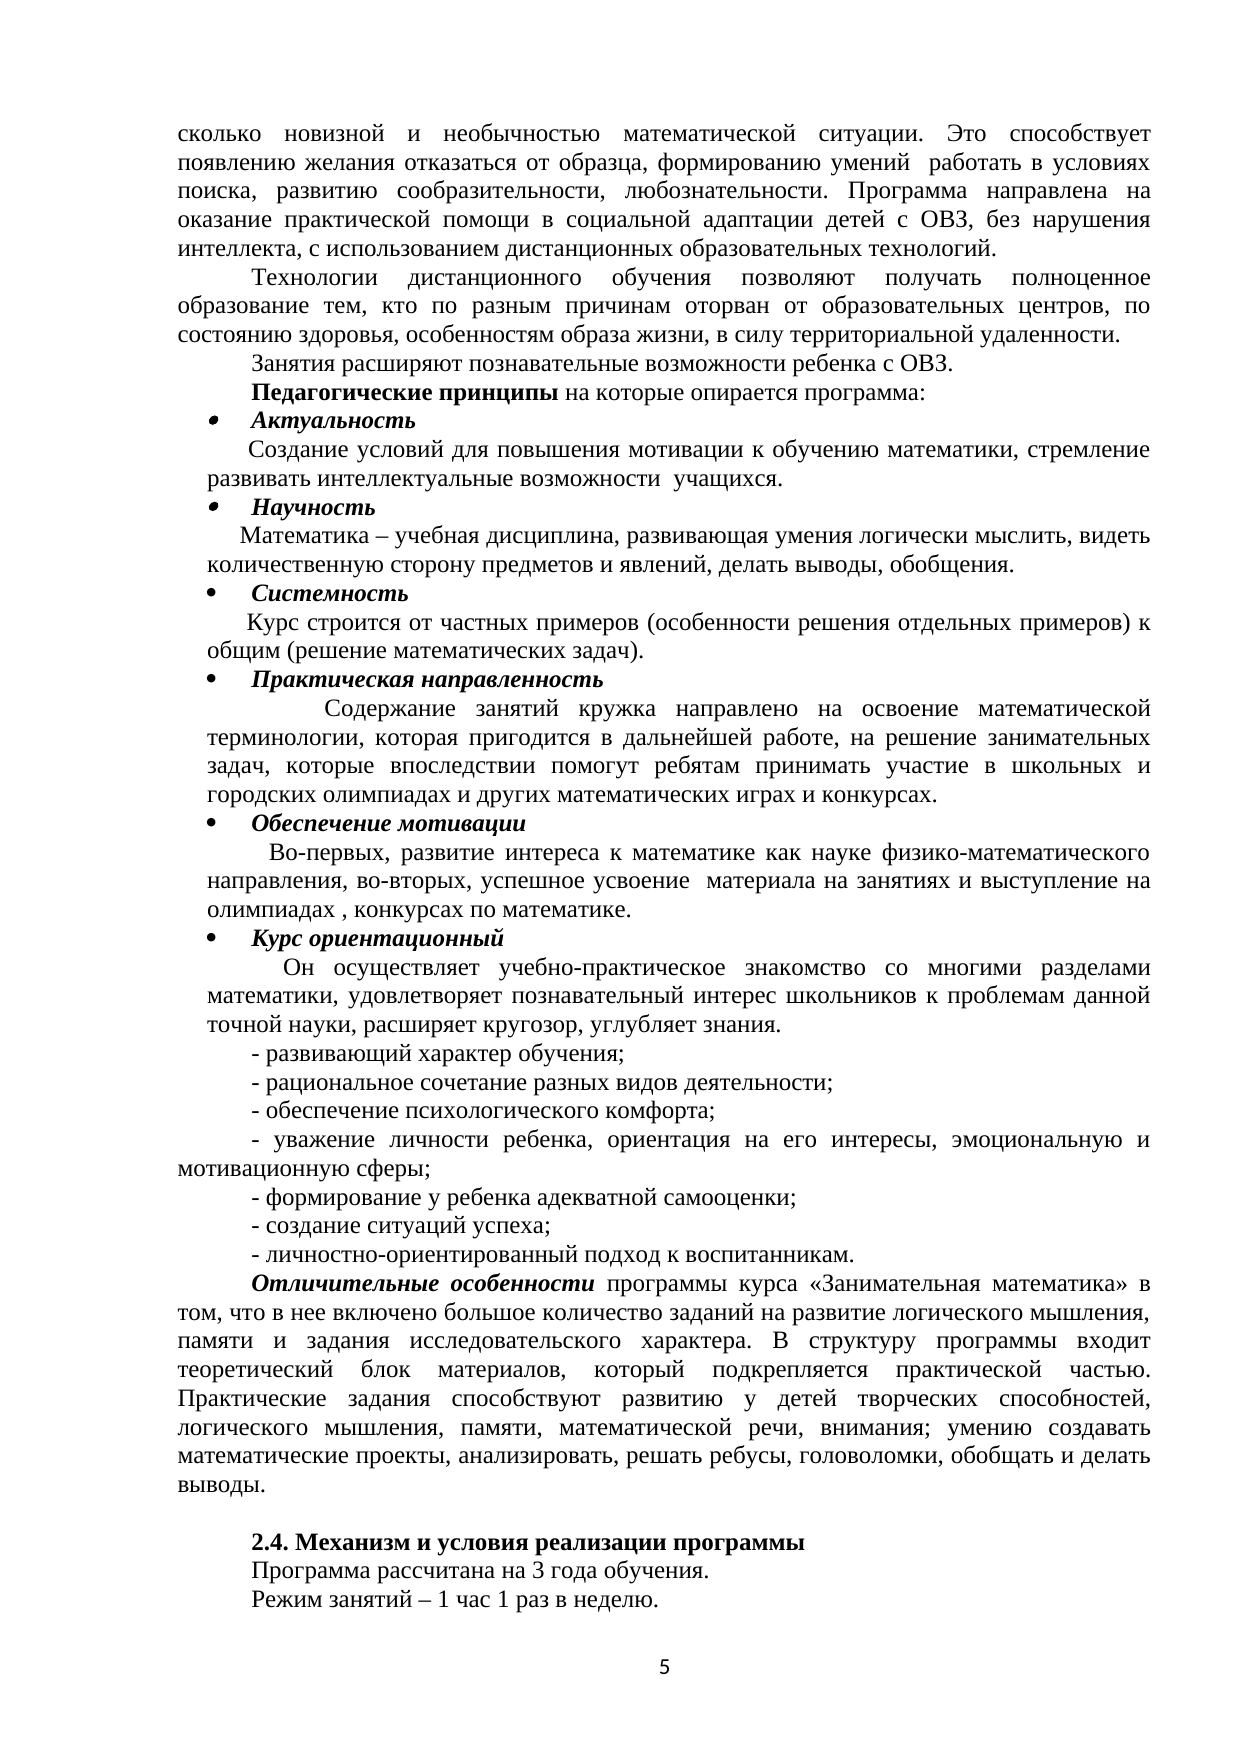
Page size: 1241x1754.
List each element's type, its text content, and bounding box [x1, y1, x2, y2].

text 2.4. Механизм и условия реализации программы [177, 1527, 1152, 1556]
text - формирование у ребенка адекватной самооценки; [177, 1182, 1152, 1211]
text - рациональное сочетание разных видов деятельности; [177, 1067, 1152, 1096]
text Отличительные особенности программы курса «Занимательная математика» в том, что в нее включено большое количество заданий на развитие логического мышления, памяти и задания исследовательского характера. В структуру программы входит теоретический блок материалов, который подкрепляется практической частью. Практические задания способствуют развитию у детей творческих способностей, логического мышления, памяти, математической речи, внимания; умению создавать математические проекты, анализировать, решать ребусы, головоломки, обобщать и делать выводы. [177, 1268, 1152, 1498]
list Курс строится от частных примеров (особенности решения отдельных примеров) к общим (решение математических задач). [207, 607, 1152, 664]
list Математика – учебная дисциплина, развивающая умения логически мыслить, видеть количественную сторону предметов и явлений, делать выводы, обобщения. [207, 521, 1152, 578]
list Создание условий для повышения мотивации к обучению математики, стремление развивать интеллектуальные возможности учащихся. [207, 434, 1152, 492]
text Педагогические принципы на которые опирается программа: [177, 377, 1152, 406]
list Актуальность [207, 406, 1152, 434]
list Системность [207, 578, 1152, 607]
text - личностно-ориентированный подход к воспитанникам. [177, 1239, 1152, 1268]
list Научность [207, 492, 1152, 521]
text Режим занятий – 1 час 1 раз в неделю. [177, 1584, 1152, 1613]
text Технологии дистанционного обучения позволяют получать полноценное образование тем, кто по разным причинам оторван от образовательных центров, по состоянию здоровья, особенностям образа жизни, в силу территориальной удаленности. [177, 262, 1152, 348]
list Во-первых, развитие интереса к математике как науке физико-математического направления, во-вторых, успешное усвоение материала на занятиях и выступление на олимпиадах , конкурсах по математике. [207, 837, 1152, 923]
list Обеспечение мотивации [207, 808, 1152, 837]
text Занятия расширяют познавательные возможности ребенка с ОВЗ. [177, 348, 1152, 377]
text - обеспечение психологического комфорта; [177, 1096, 1152, 1124]
list Содержание занятий кружка направлено на освоение математической терминологии, которая пригодится в дальнейшей работе, на решение занимательных задач, которые впоследствии помогут ребятам принимать участие в школьных и городских олимпиадах и других математических играх и конкурсах. [207, 693, 1152, 808]
list Он осуществляет учебно-практическое знакомство со многими разделами математики, удовлетворяет познавательный интерес школьников к проблемам данной точной науки, расширяет кругозор, углубляет знания. [207, 952, 1152, 1038]
list Практическая направленность [207, 664, 1152, 693]
text - развивающий характер обучения; [177, 1038, 1152, 1067]
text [177, 118, 1152, 262]
text Программа рассчитана на 3 года обучения. [177, 1556, 1152, 1584]
text - создание ситуаций успеха; [177, 1211, 1152, 1239]
text - уважение личности ребенка, ориентация на его интересы, эмоциональную и мотивационную сферы; [177, 1124, 1152, 1182]
list Курс ориентационный [207, 923, 1152, 952]
